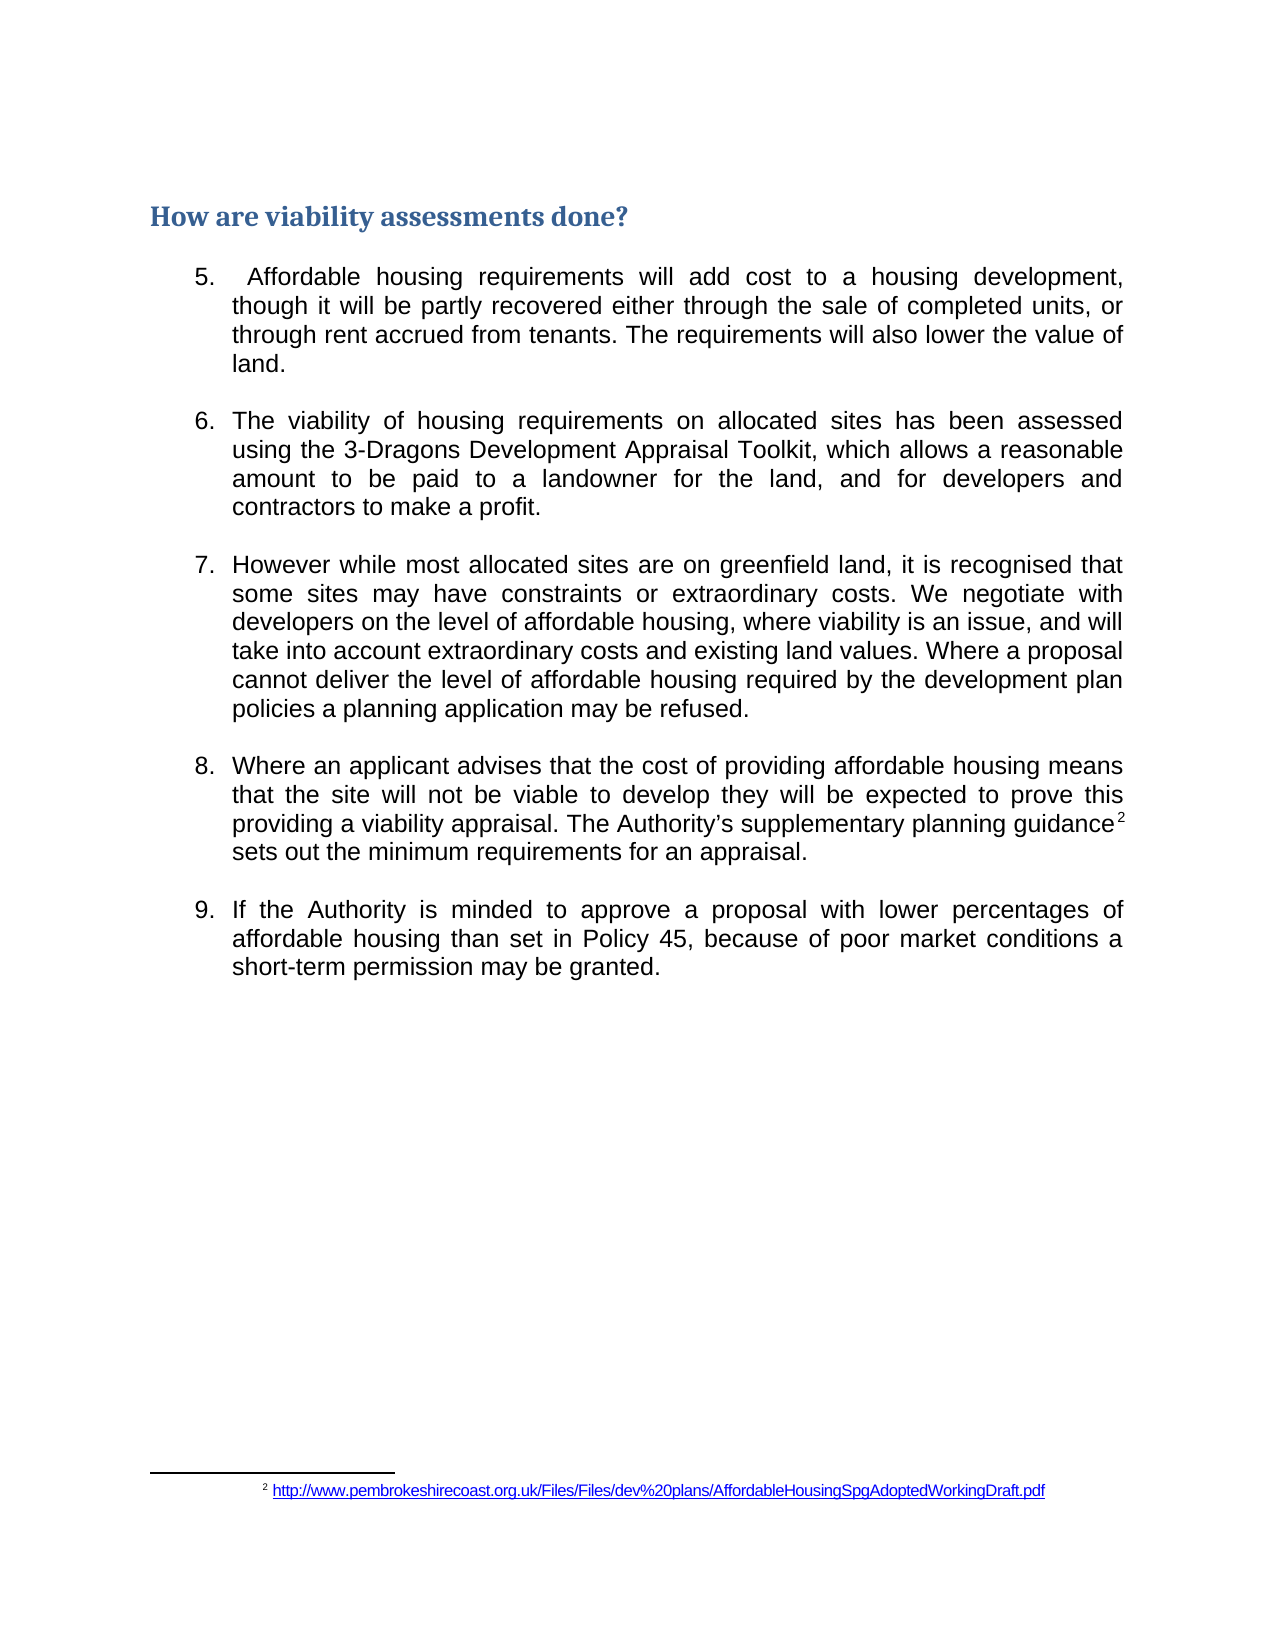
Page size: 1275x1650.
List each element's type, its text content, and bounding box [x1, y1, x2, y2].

list Affordable housing requirements will add cost to a housing development, though it will be partly recovered either through the sale of completed units, or through rent accrued from tenants. The requirements will also lower the value of land. [194, 262, 1125, 377]
subtitle How are viability assessments done? [150, 200, 1125, 233]
list The viability of housing requirements on allocated sites has been assessed using the 3-Dragons Development Appraisal Toolkit, which allows a reasonable amount to be paid to a landowner for the land, and for developers and contractors to make a profit. [194, 406, 1125, 521]
list If the Authority is minded to approve a proposal with lower percentages of affordable housing than set in Policy 45, because of poor market conditions a short-term permission may be granted. [194, 895, 1125, 981]
list Where an applicant advises that the cost of providing affordable housing means that the site will not be viable to develop they will be expected to prove this providing a viability appraisal. The Authority’s supplementary planning guidance sets out the minimum requirements for an appraisal. [194, 751, 1125, 866]
list However while most allocated sites are on greenfield land, it is recognised that some sites may have constraints or extraordinary costs. We negotiate with developers on the level of affordable housing, where viability is an issue, and will take into account extraordinary costs and existing land values. Where a proposal cannot deliver the level of affordable housing required by the development plan policies a planning application may be refused. [194, 550, 1125, 722]
